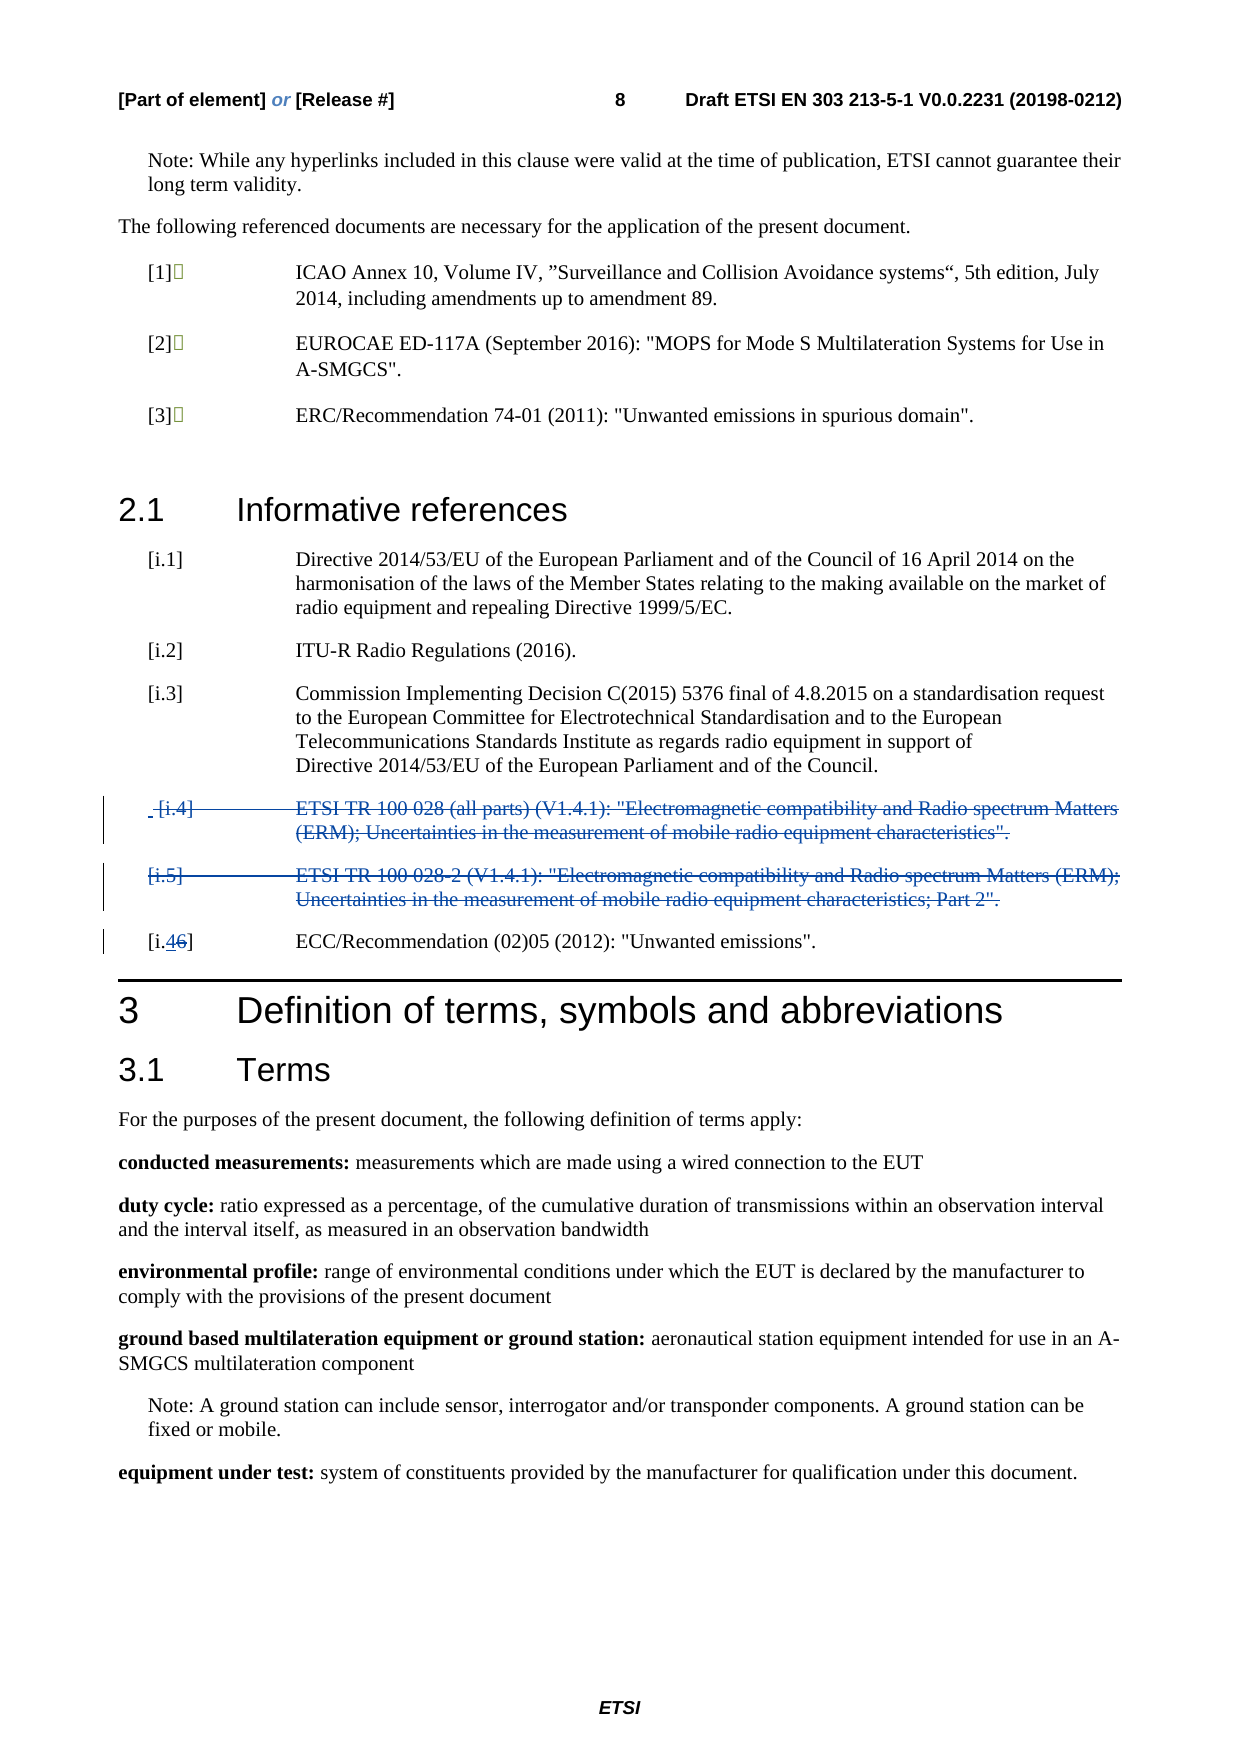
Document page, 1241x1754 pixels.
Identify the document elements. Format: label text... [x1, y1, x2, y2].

text Note: While any hyperlinks included in this clause were valid at the time of publication, ETSI cannot guarantee their long term validity. [148, 148, 1122, 196]
text equipment under test: system of constituents provided by the manufacturer for qualification under this document. [118, 1460, 1122, 1484]
text For the purposes of the present document, the following definition of terms apply: [118, 1107, 1122, 1131]
text conducted measurements: measurements which are made using a wired connection to the EUT [118, 1150, 1122, 1174]
text [i.3] Commission Implementing Decision C(2015) 5376 final of 4.8.2015 on a standardisation request to the European Committee for Electrotechnical Standardisation and to the European Telecommunications Standards Institute as regards radio equipment in support of Directive 2014/53/EU of the European Parliament and of the Council. [148, 681, 1122, 777]
subtitle 3.1 Terms [118, 1050, 1122, 1088]
text Note: A ground station can include sensor, interrogator and/or transponder components. A ground station can be fixed or mobile. [148, 1393, 1122, 1441]
text duty cycle: ratio expressed as a percentage, of the cumulative duration of transmissions within an observation interval and the interval itself, as measured in an observation bandwidth [118, 1193, 1122, 1241]
text [2] EUROCAE ED-117A (September 2016): "MOPS for Mode S Multilateration Systems for Use in A-SMGCS". [148, 328, 1122, 381]
text The following referenced documents are necessary for the application of the present document. [118, 214, 1122, 238]
subtitle 3 Definition of terms, symbols and abbreviations [118, 982, 1122, 1031]
text [i.2] ITU-R Radio Regulations (2016). [148, 638, 1122, 662]
text [i.] ECC/Recommendation (02)05 (2012): "Unwanted emissions". [148, 929, 1122, 953]
subtitle 2.1 Informative references [118, 490, 1122, 528]
text [3] ERC/Recommendation 74-01 (2011): "Unwanted emissions in spurious domain". [148, 400, 1122, 428]
text environmental profile: range of environmental conditions under which the EUT is declared by the manufacturer to comply with the provisions of the present document [118, 1259, 1122, 1308]
text [1] ICAO Annex 10, Volume IV, ”Surveillance and Collision Avoidance systems“, 5th edition, July 2014, including amendments up to amendment 89. [148, 257, 1122, 310]
text [i.1] Directive 2014/53/EU of the European Parliament and of the Council of 16 April 2014 on the harmonisation of the laws of the Member States relating to the making available on the market of radio equipment and repealing Directive 1999/5/EC. [148, 547, 1122, 619]
text ground based multilateration equipment or ground station: aeronautical station equipment intended for use in an A-SMGCS multilateration component [118, 1326, 1122, 1374]
